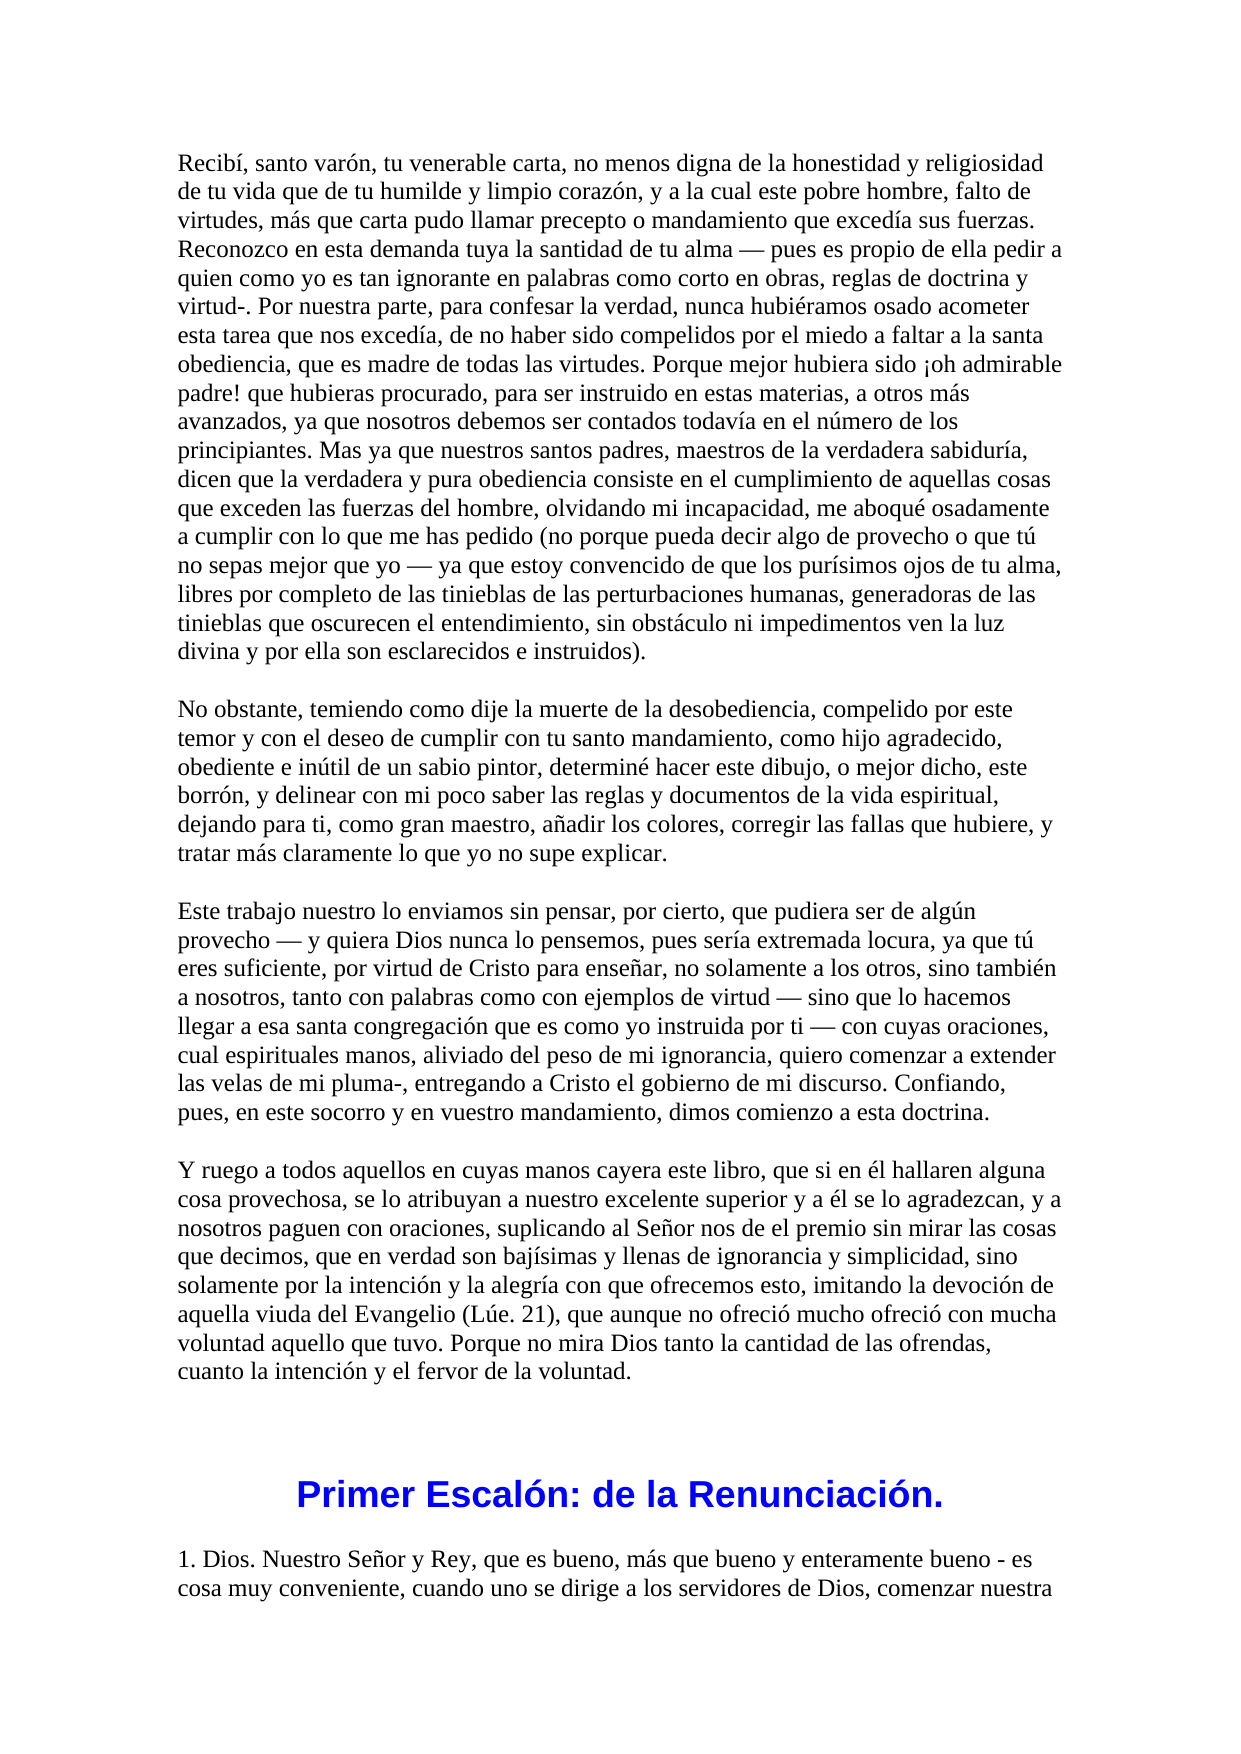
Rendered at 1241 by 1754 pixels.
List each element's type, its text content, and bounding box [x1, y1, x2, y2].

text Primer Escalón: de la Renunciación. [177, 1472, 1063, 1515]
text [177, 1544, 1063, 1602]
text Recibí, santo varón, tu venerable carta, no menos digna de la honestidad y religiosidad de tu vida que de tu humilde y limpio corazón, y a la cual este pobre hombre, falto de virtudes, más que carta pudo llamar precepto o mandamiento que excedía sus fuerzas. Reconozco en esta demanda tuya la santidad de tu alma — pues es propio de ella pedir a quien como yo es tan ignorante en palabras como corto en obras, reglas de doctrina y virtud-. Por nuestra parte, para confesar la verdad, nunca hubiéramos osado acometer esta tarea que nos excedía, de no haber sido compelidos por el miedo a faltar a la santa obediencia, que es madre de todas las virtudes. Porque mejor hubiera sido ¡oh admirable padre! que hubieras procurado, para ser instruido en estas materias, a otros más avanzados, ya que nosotros debemos ser contados todavía en el número de los principiantes. Mas ya que nuestros santos padres, maestros de la verdadera sabiduría, dicen que la verdadera y pura obediencia consiste en el cumplimiento de aquellas cosas que exceden las fuerzas del hombre, olvidando mi incapacidad, me aboqué osadamente a cumplir con lo que me has pedido (no porque pueda decir algo de provecho o que tú no sepas mejor que yo — ya que estoy convencido de que los purísimos ojos de tu alma, libres por completo de las tinieblas de las perturbaciones humanas, generadoras de las tinieblas que oscurecen el entendimiento, sin obstáculo ni impedimentos ven la luz divina y por ella son esclarecidos e instruidos). [177, 148, 1063, 665]
text Este trabajo nuestro lo enviamos sin pensar, por cierto, que pudiera ser de algún provecho — y quiera Dios nunca lo pensemos, pues sería extremada locura, ya que tú eres suficiente, por virtud de Cristo para enseñar, no solamente a los otros, sino también a nosotros, tanto con palabras como con ejemplos de virtud — sino que lo hacemos llegar a esa santa congregación que es como yo instruida por ti — con cuyas oraciones, cual espirituales manos, aliviado del peso de mi ignorancia, quiero comenzar a extender las velas de mi pluma-, entregando a Cristo el gobierno de mi discurso. Confiando, pues, en este socorro y en vuestro mandamiento, dimos comienzo a esta doctrina. [177, 896, 1063, 1126]
text No obstante, temiendo como dije la muerte de la desobediencia, compelido por este temor y con el deseo de cumplir con tu santo mandamiento, como hijo agradecido, obediente e inútil de un sabio pintor, determiné hacer este dibujo, o mejor dicho, este borrón, y delinear con mi poco saber las reglas y documentos de la vida espiritual, dejando para ti, como gran maestro, añadir los colores, corregir las fallas que hubiere, y tratar más claramente lo que yo no supe explicar. [177, 694, 1063, 867]
text Y ruego a todos aquellos en cuyas manos cayera este libro, que si en él hallaren alguna cosa provechosa, se lo atribuyan a nuestro excelente superior y a él se lo agradezcan, y a nosotros paguen con oraciones, suplicando al Señor nos de el premio sin mirar las cosas que decimos, que en verdad son bajísimas y llenas de ignorancia y simplicidad, sino solamente por la intención y la alegría con que ofrecemos esto, imitando la devoción de aquella viuda del Evangelio (Lúe. 21), que aunque no ofreció mucho ofreció con mucha voluntad aquello que tuvo. Porque no mira Dios tanto la cantidad de las ofrendas, cuanto la intención y el fervor de la voluntad. [177, 1155, 1063, 1385]
